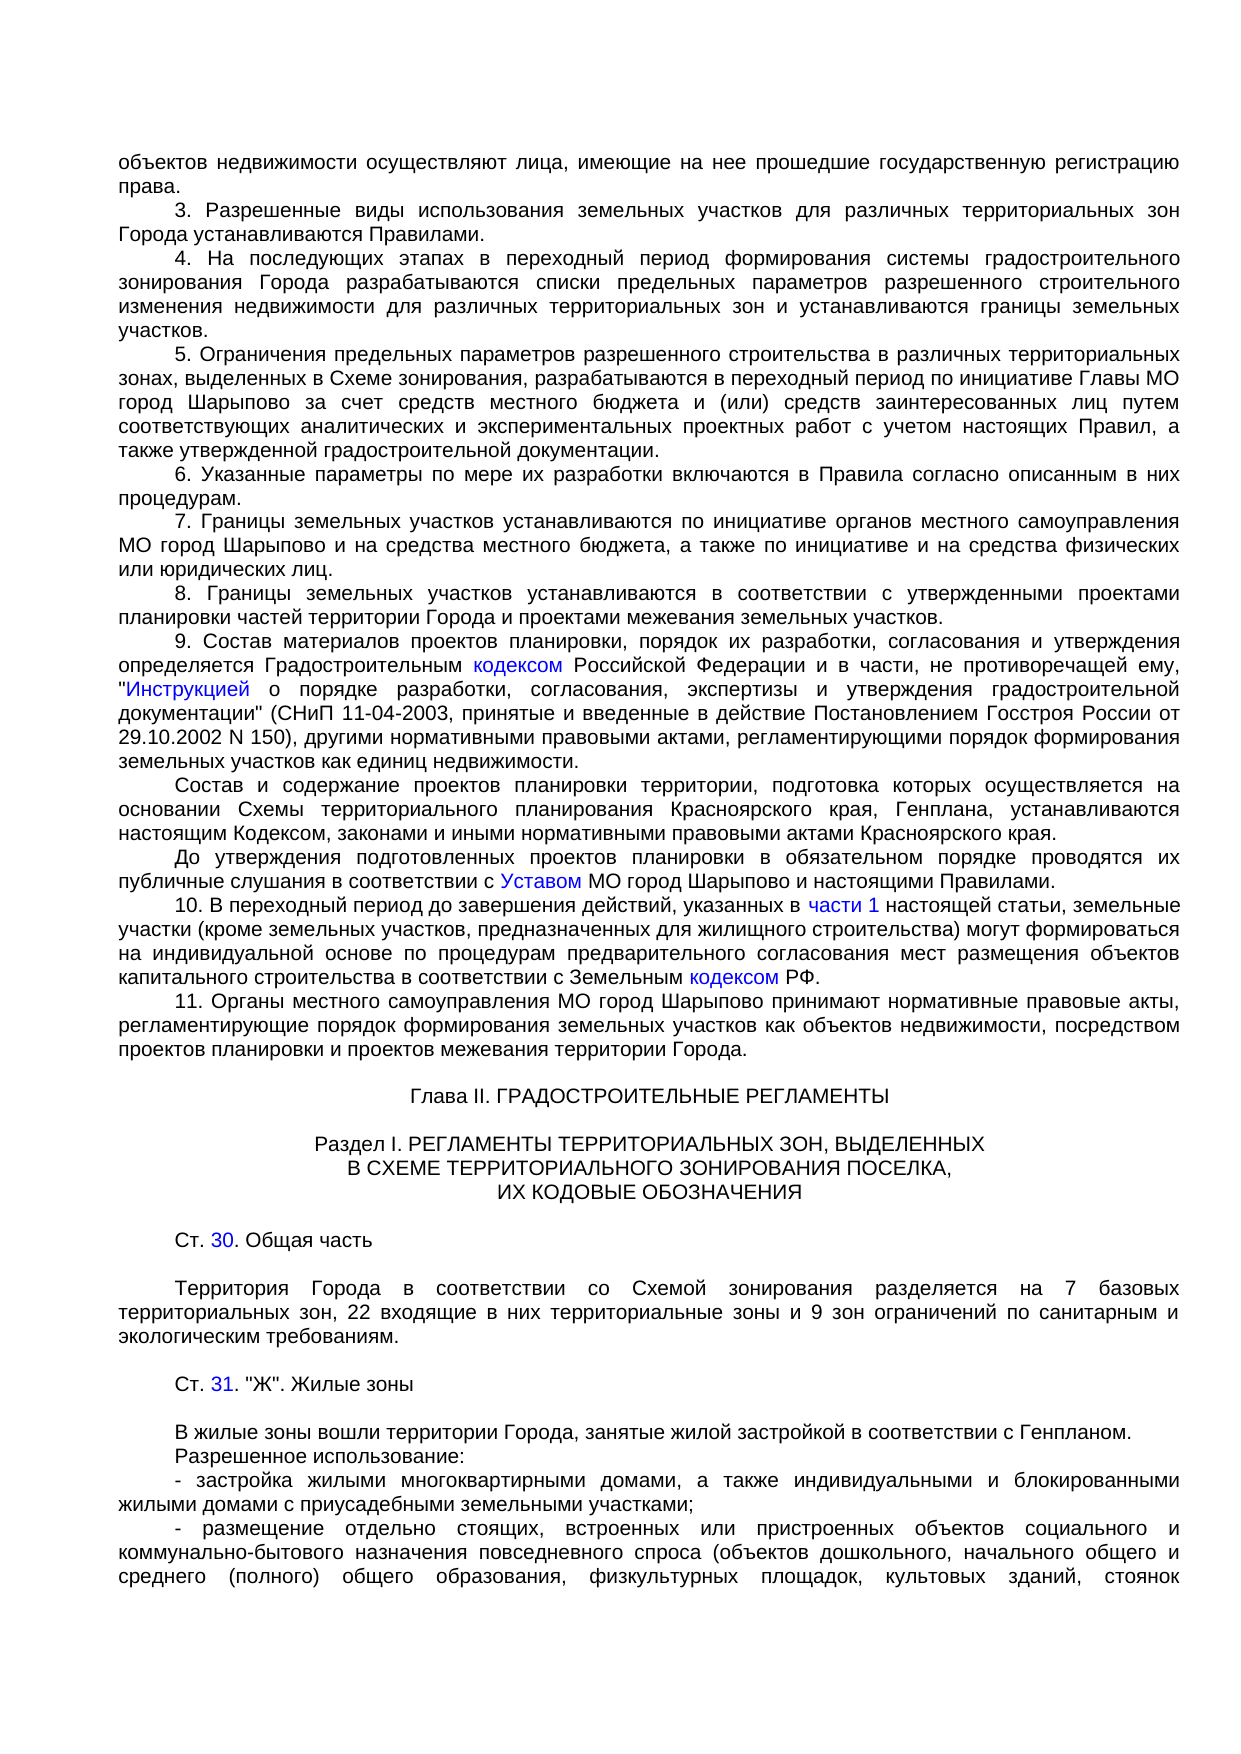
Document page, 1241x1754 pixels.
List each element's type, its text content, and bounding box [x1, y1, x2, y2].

text Территория Города в соответствии со Схемой зонирования разделяется на 7 базовых территориальных зон, 22 входящие в них территориальные зоны и 9 зон ограничений по санитарным и экологическим требованиям. [118, 1276, 1181, 1348]
text Разрешенное использование: [118, 1444, 1181, 1468]
text Раздел I. РЕГЛАМЕНТЫ ТЕРРИТОРИАЛЬНЫХ ЗОН, ВЫДЕЛЕННЫХ [118, 1132, 1181, 1156]
text Ст. 31. "Ж". Жилые зоны [118, 1372, 1181, 1396]
text В СХЕМЕ ТЕРРИТОРИАЛЬНОГО ЗОНИРОВАНИЯ ПОСЕЛКА, [118, 1156, 1181, 1180]
text 3. Разрешенные виды использования земельных участков для различных территориальных зон Города устанавливаются Правилами. [118, 198, 1181, 246]
text Ст. 30. Общая часть [118, 1228, 1181, 1252]
text 5. Ограничения предельных параметров разрешенного строительства в различных территориальных зонах, выделенных в Схеме зонирования, разрабатываются в переходный период по инициативе Главы МО город Шарыпово за счет средств местного бюджета и (или) средств заинтересованных лиц путем соответствующих аналитических и экспериментальных проектных работ с учетом настоящих Правил, а также утвержденной градостроительной документации. [118, 342, 1181, 461]
text ИХ КОДОВЫЕ ОБОЗНАЧЕНИЯ [118, 1180, 1181, 1204]
text - застройка жилыми многоквартирными домами, а также индивидуальными и блокированными жилыми домами с приусадебными земельными участками; [118, 1468, 1181, 1516]
text 7. Границы земельных участков устанавливаются по инициативе органов местного самоуправления МО город Шарыпово и на средства местного бюджета, а также по инициативе и на средства физических или юридических лиц. [118, 509, 1181, 581]
text До утверждения подготовленных проектов планировки в обязательном порядке проводятся их публичные слушания в соответствии с Уставом МО город Шарыпово и настоящими Правилами. [118, 845, 1181, 893]
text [118, 150, 1181, 198]
text Состав и содержание проектов планировки территории, подготовка которых осуществляется на основании Схемы территориального планирования Красноярского края, Генплана, устанавливаются настоящим Кодексом, законами и иными нормативными правовыми актами Красноярского края. [118, 773, 1181, 845]
text 6. Указанные параметры по мере их разработки включаются в Правила согласно описанным в них процедурам. [118, 461, 1181, 509]
text В жилые зоны вошли территории Города, занятые жилой застройкой в соответствии с Генпланом. [118, 1420, 1181, 1444]
text 10. В переходный период до завершения действий, указанных в части 1 настоящей статьи, земельные участки (кроме земельных участков, предназначенных для жилищного строительства) могут формироваться на индивидуальной основе по процедурам предварительного согласования мест размещения объектов капитального строительства в соответствии с Земельным кодексом РФ. [118, 893, 1181, 988]
text 8. Границы земельных участков устанавливаются в соответствии с утвержденными проектами планировки частей территории Города и проектами межевания земельных участков. [118, 581, 1181, 629]
text 4. На последующих этапах в переходный период формирования системы градостроительного зонирования Города разрабатываются списки предельных параметров разрешенного строительного изменения недвижимости для различных территориальных зон и устанавливаются границы земельных участков. [118, 246, 1181, 342]
text Глава II. ГРАДОСТРОИТЕЛЬНЫЕ РЕГЛАМЕНТЫ [118, 1084, 1181, 1108]
text 9. Состав материалов проектов планировки, порядок их разработки, согласования и утверждения определяется Градостроительным кодексом Российской Федерации и в части, не противоречащей ему, "Инструкцией о порядке разработки, согласования, экспертизы и утверждения градостроительной документации" (СНиП 11-04-2003, принятые и введенные в действие Постановлением Госстроя России от 29.10.2002 N 150), другими нормативными правовыми актами, регламентирующими порядок формирования земельных участков как единиц недвижимости. [118, 629, 1181, 773]
text 11. Органы местного самоуправления МО город Шарыпово принимают нормативные правовые акты, регламентирующие порядок формирования земельных участков как объектов недвижимости, посредством проектов планировки и проектов межевания территории Города. [118, 988, 1181, 1060]
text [118, 1516, 1181, 1587]
